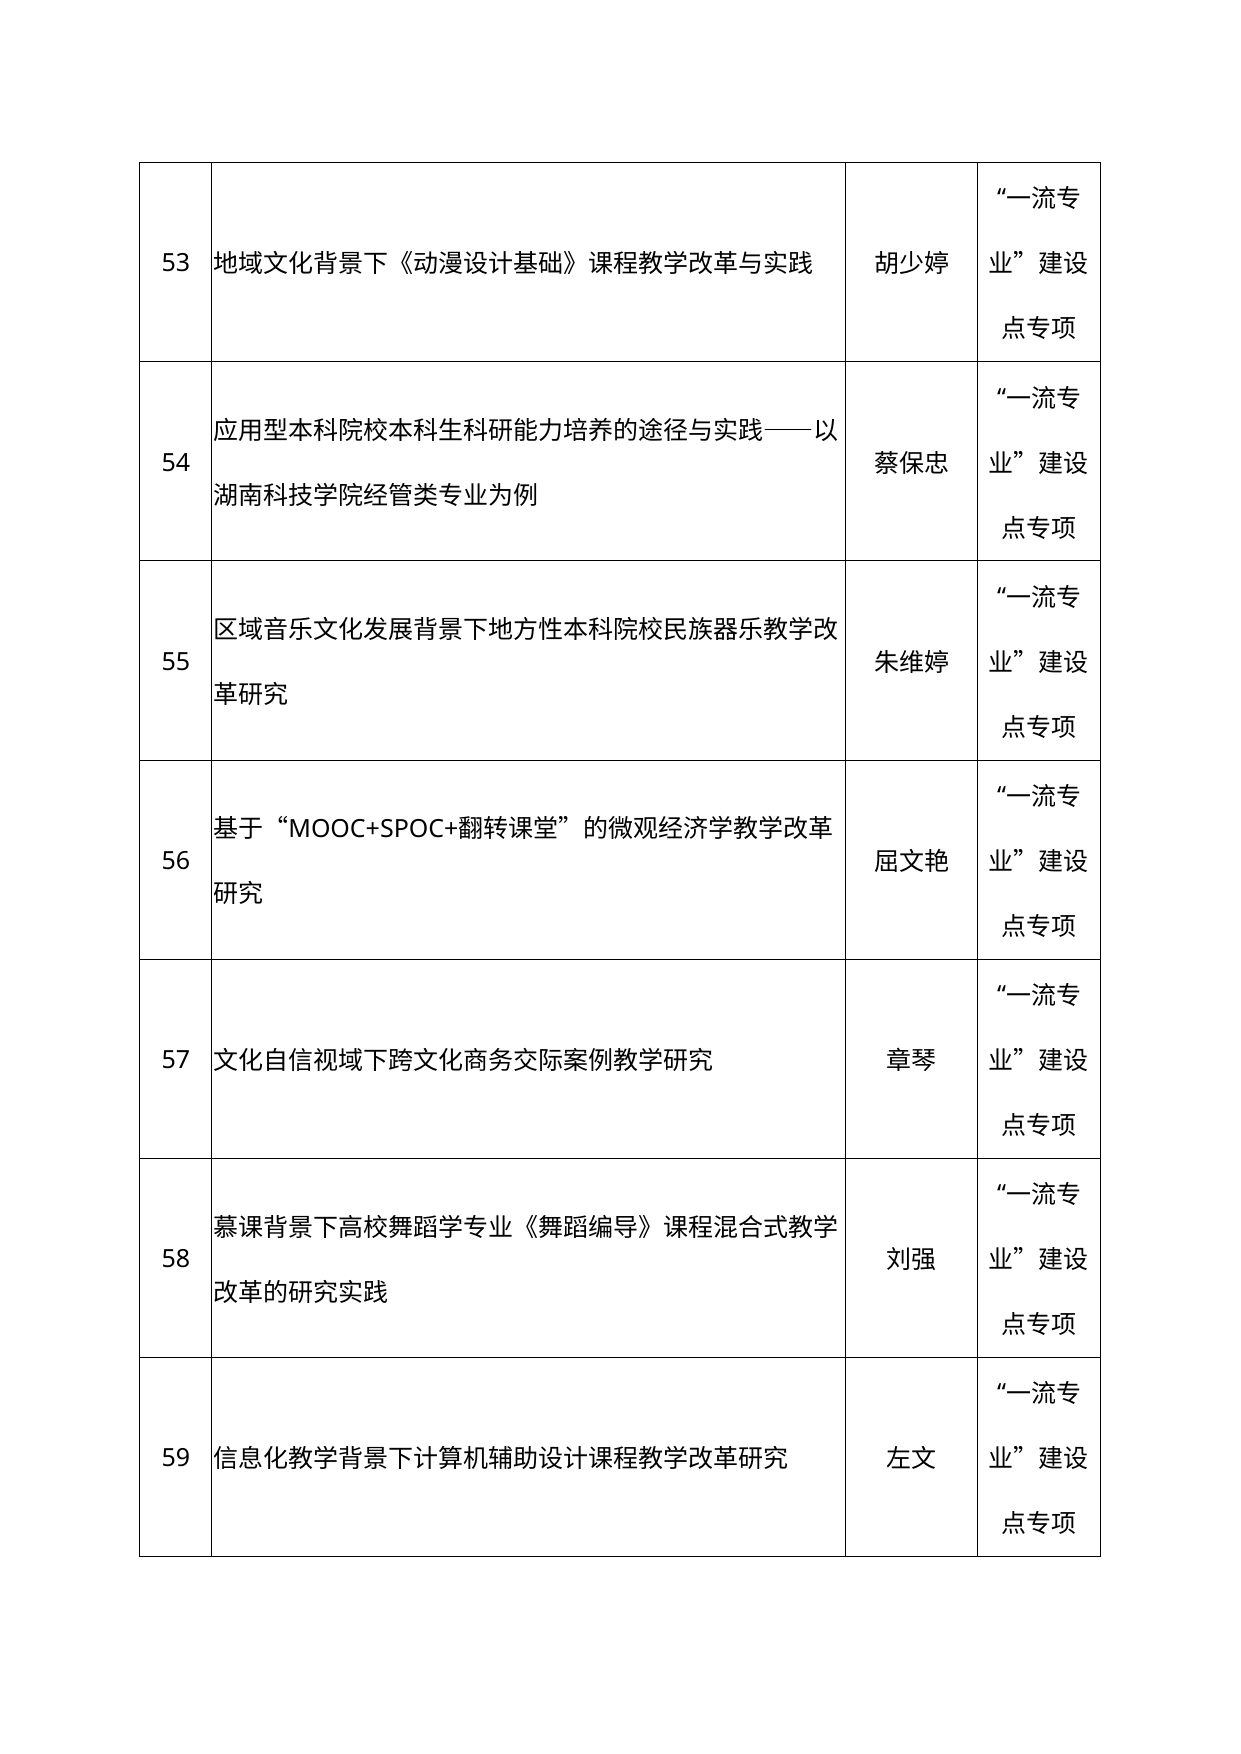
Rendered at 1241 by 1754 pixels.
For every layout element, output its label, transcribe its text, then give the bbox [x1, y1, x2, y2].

table_cell 信息化教学背景下计算机辅助设计课程教学改革研究 [212, 1358, 845, 1556]
table_cell 58 [140, 1159, 211, 1357]
table_cell 57 [140, 960, 211, 1158]
table_cell 屈文艳 [846, 761, 977, 959]
table_cell 左文 [846, 1358, 977, 1556]
table_cell 54 [140, 362, 211, 560]
table_cell 朱维婷 [846, 561, 977, 759]
table_cell “一流专业”建设点专项 [978, 1358, 1100, 1556]
table_cell 文化自信视域下跨文化商务交际案例教学研究 [212, 960, 845, 1158]
table_cell 胡少婷 [846, 163, 977, 361]
table_cell 刘强 [846, 1159, 977, 1357]
table_cell 应用型本科院校本科生科研能力培养的途径与实践——以湖南科技学院经管类专业为例 [212, 362, 845, 560]
table_cell 53 [140, 163, 211, 361]
table_cell 慕课背景下高校舞蹈学专业《舞蹈编导》课程混合式教学改革的研究实践 [212, 1159, 845, 1357]
table_cell 55 [140, 561, 211, 759]
table_cell 基于“MOOC+SPOC+翻转课堂”的微观经济学教学改革研究 [212, 761, 845, 959]
table_cell 地域文化背景下《动漫设计基础》课程教学改革与实践 [212, 163, 845, 361]
table_cell 章琴 [846, 960, 977, 1158]
table_cell “一流专业”建设点专项 [978, 163, 1100, 361]
table_cell “一流专业”建设点专项 [978, 561, 1100, 759]
table_cell “一流专业”建设点专项 [978, 960, 1100, 1158]
table_cell “一流专业”建设点专项 [978, 362, 1100, 560]
table_cell 59 [140, 1358, 211, 1556]
table_cell 区域音乐文化发展背景下地方性本科院校民族器乐教学改革研究 [212, 561, 845, 759]
table_cell “一流专业”建设点专项 [978, 761, 1100, 959]
table_cell 56 [140, 761, 211, 959]
table_cell “一流专业”建设点专项 [978, 1159, 1100, 1357]
table_cell 蔡保忠 [846, 362, 977, 560]
